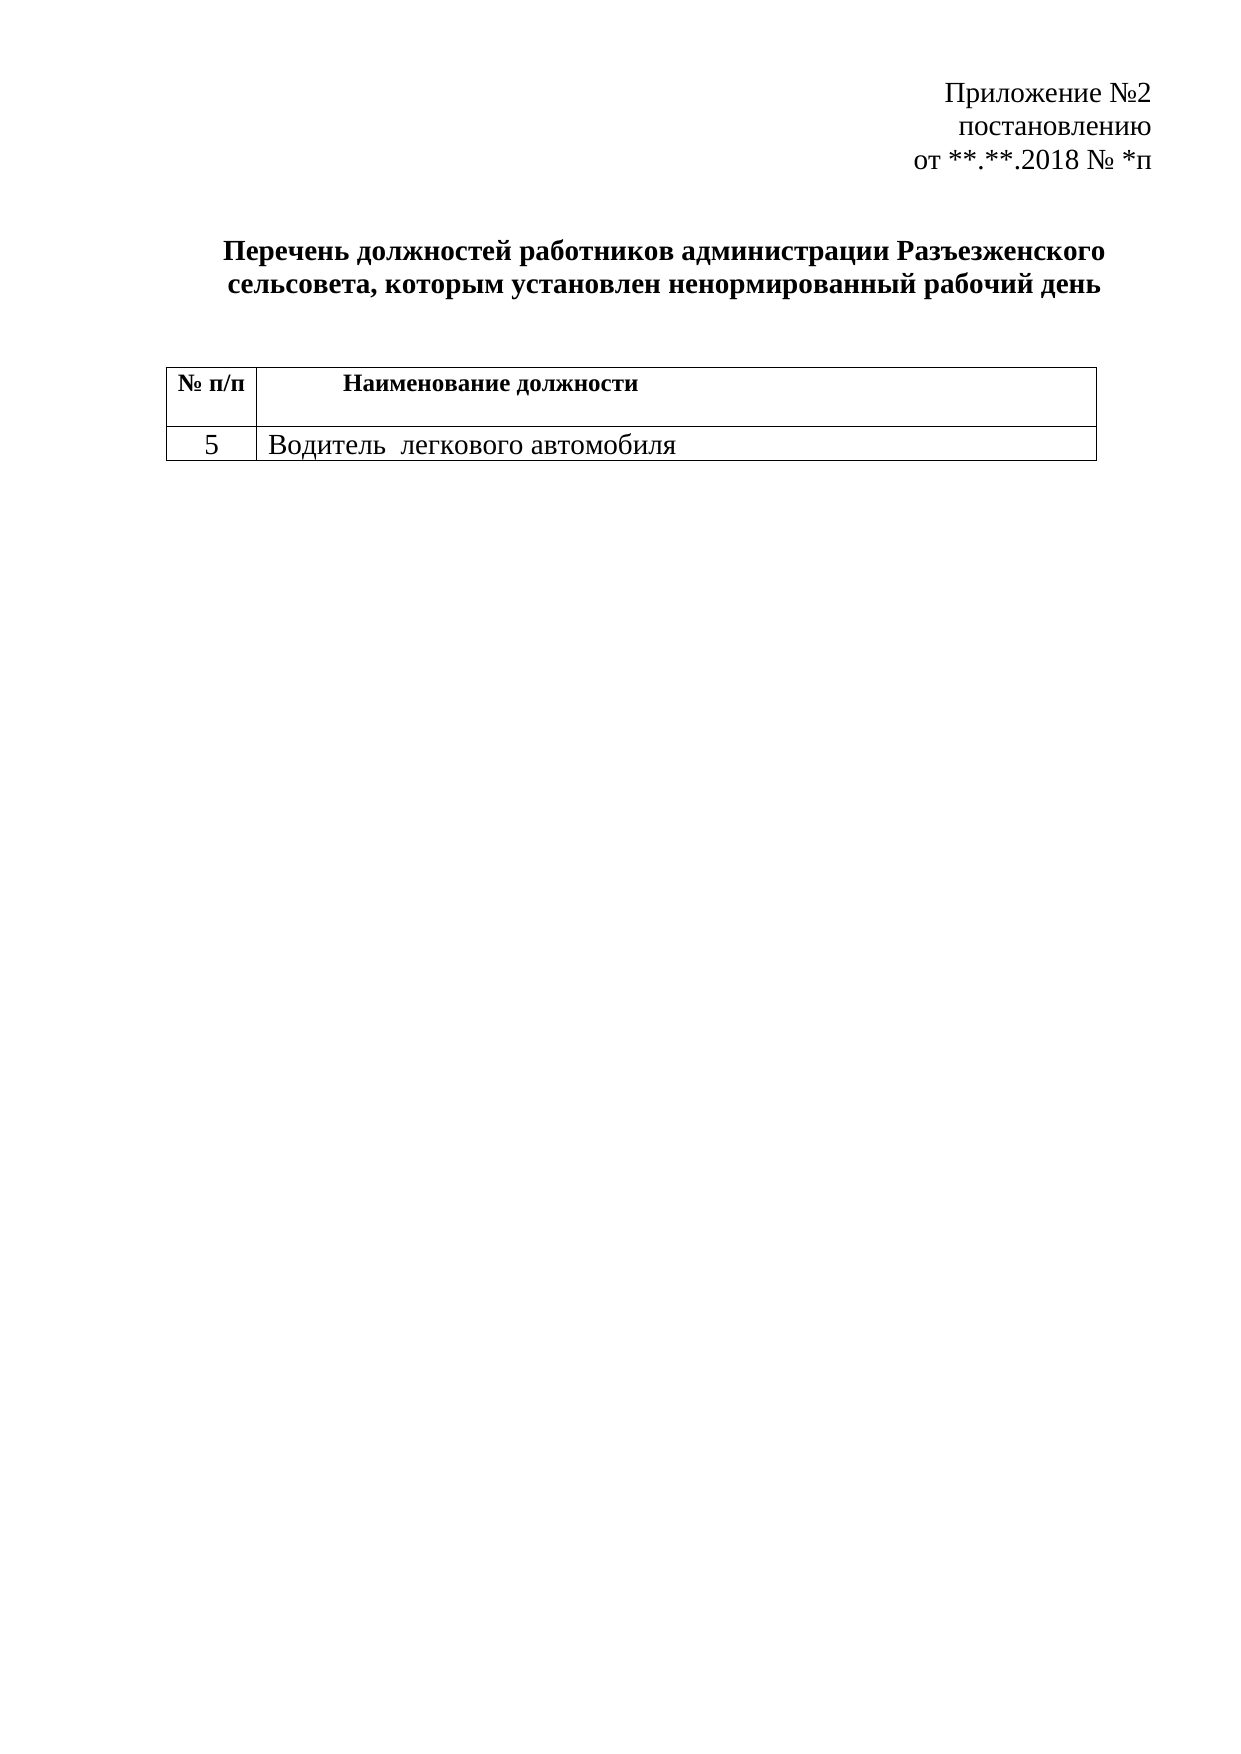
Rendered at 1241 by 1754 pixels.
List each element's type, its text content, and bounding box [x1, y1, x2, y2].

table_header № п/п [167, 368, 256, 426]
table_cell 5 [167, 427, 256, 460]
text Перечень должностей работников администрации Разъезженского сельсовета, которым установлен ненормированный рабочий день [177, 233, 1152, 300]
text Приложение №2 [177, 75, 1152, 108]
table_cell Водитель легкового автомобиля [257, 427, 1096, 460]
table_header Наименование должности [257, 368, 1096, 426]
text от **.**.2018 № *п [177, 142, 1152, 176]
text постановлению [177, 108, 1152, 142]
